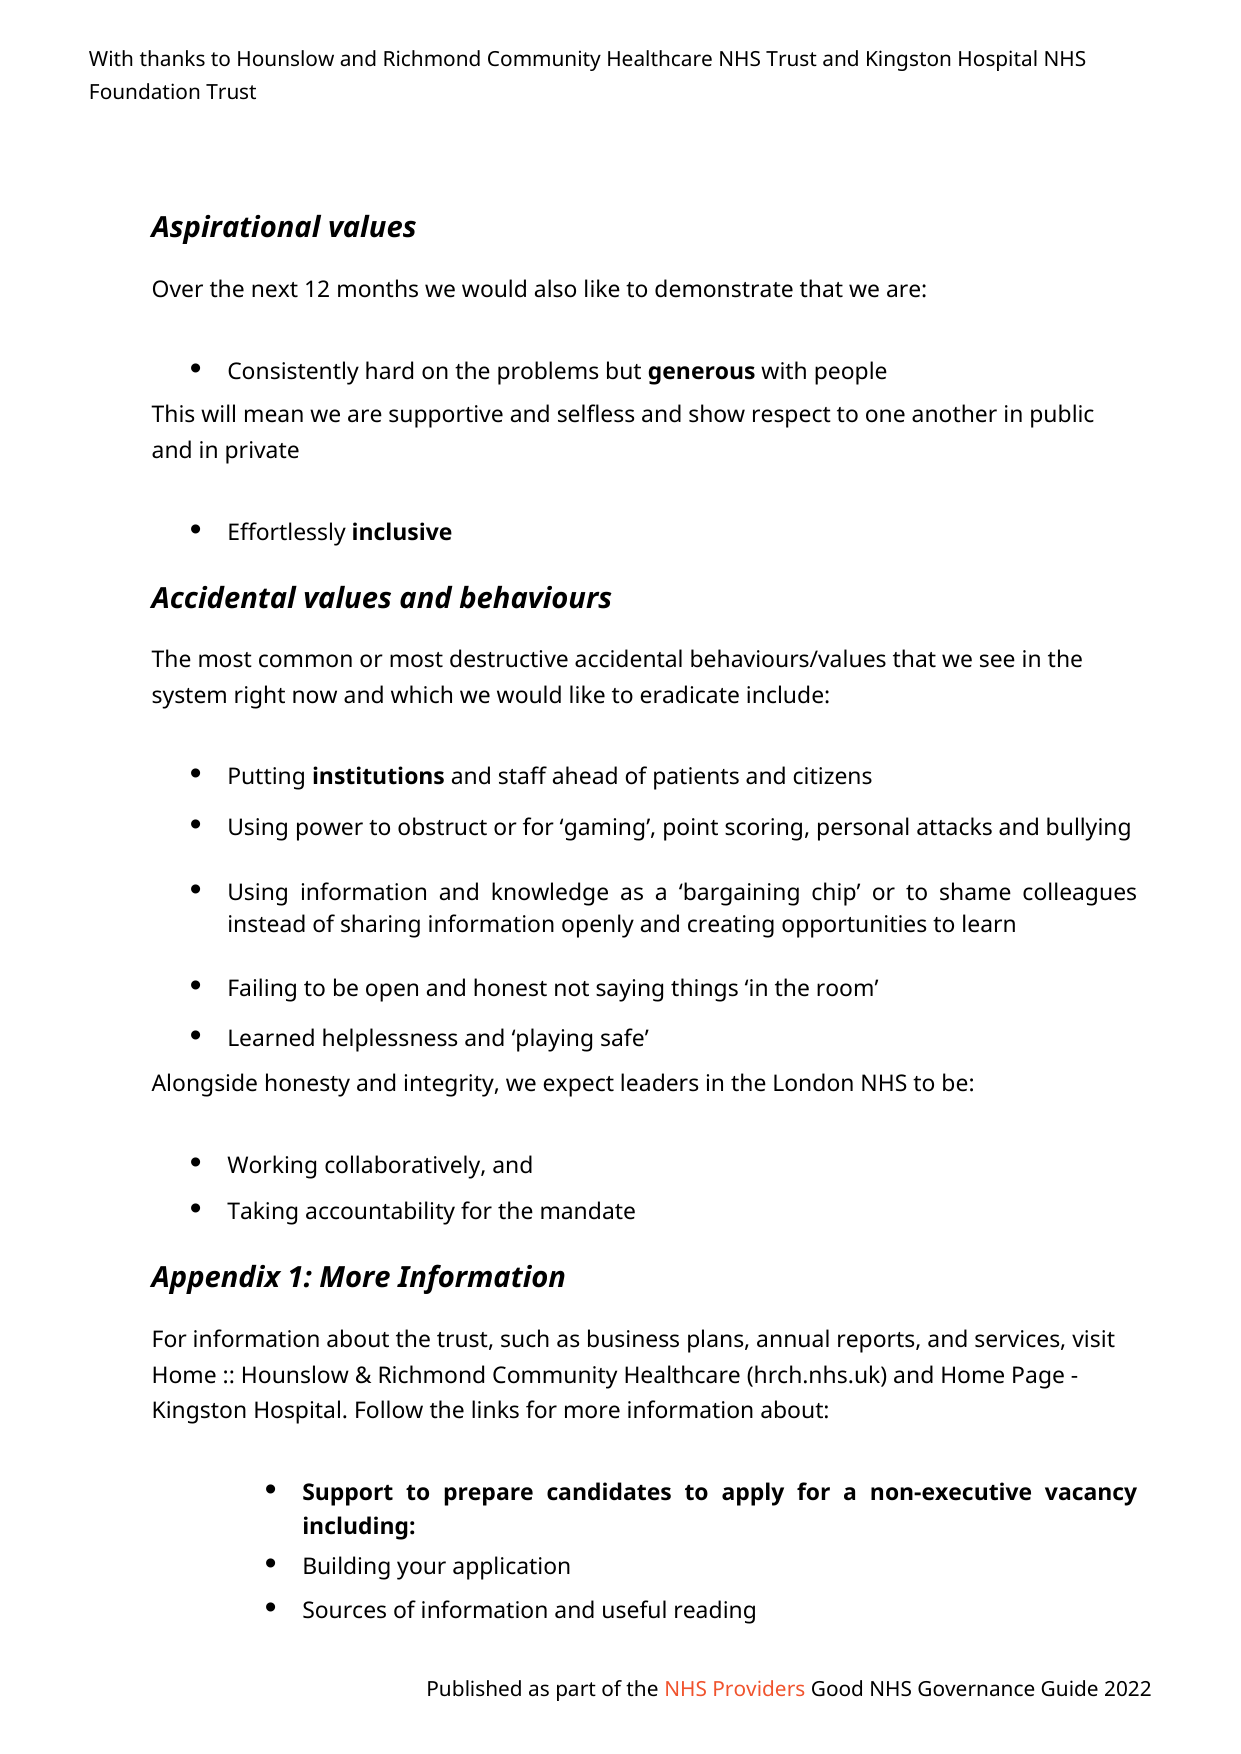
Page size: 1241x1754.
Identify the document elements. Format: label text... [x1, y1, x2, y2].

subtitle Accidental values and behaviours [151, 577, 1138, 617]
list Putting institutions and staff ahead of patients and citizens [189, 753, 1138, 792]
text Over the next 12 months we would also like to demonstrate that we are: [151, 273, 1138, 304]
list Using information and knowledge as a ‘bargaining chip’ or to shame colleagues instead of sharing information openly and creating opportunities to learn [189, 869, 1138, 939]
text This will mean we are supportive and selfless and show respect to one another in public and in private [151, 398, 1138, 465]
list Sources of information and useful reading [264, 1587, 1138, 1625]
list Failing to be open and honest not saying things ‘in the room’ [189, 964, 1138, 1003]
subtitle Appendix 1: More Information [151, 1257, 1138, 1296]
list Using power to obstruct or for ‘gaming’, point scoring, personal attacks and bullying [189, 804, 1138, 843]
list Consistently hard on the problems but generous with people [189, 348, 1138, 386]
list Building your application [264, 1543, 1138, 1582]
list Effortlessly inclusive [189, 508, 1138, 547]
text Alongside honesty and integrity, we expect leaders in the London NHS to be: [151, 1067, 1138, 1098]
list Taking accountability for the mandate [189, 1188, 1138, 1227]
text The most common or most destructive accidental behaviours/values that we see in the system right now and which we would like to eradicate include: [151, 643, 1138, 710]
subtitle Aspirational values [151, 207, 1138, 246]
list Working collaboratively, and [189, 1142, 1138, 1180]
list Learned helplessness and ‘playing safe’ [189, 1015, 1138, 1055]
list Support to prepare candidates to apply for a non-executive vacancy including: [264, 1469, 1138, 1541]
text For information about the trust, such as business plans, annual reports, and services, visit Home :: Hounslow & Richmond Community Healthcare (hrch.nhs.uk) and Home Page - Kingston Hospital. Follow the links for more information about: [151, 1323, 1138, 1426]
